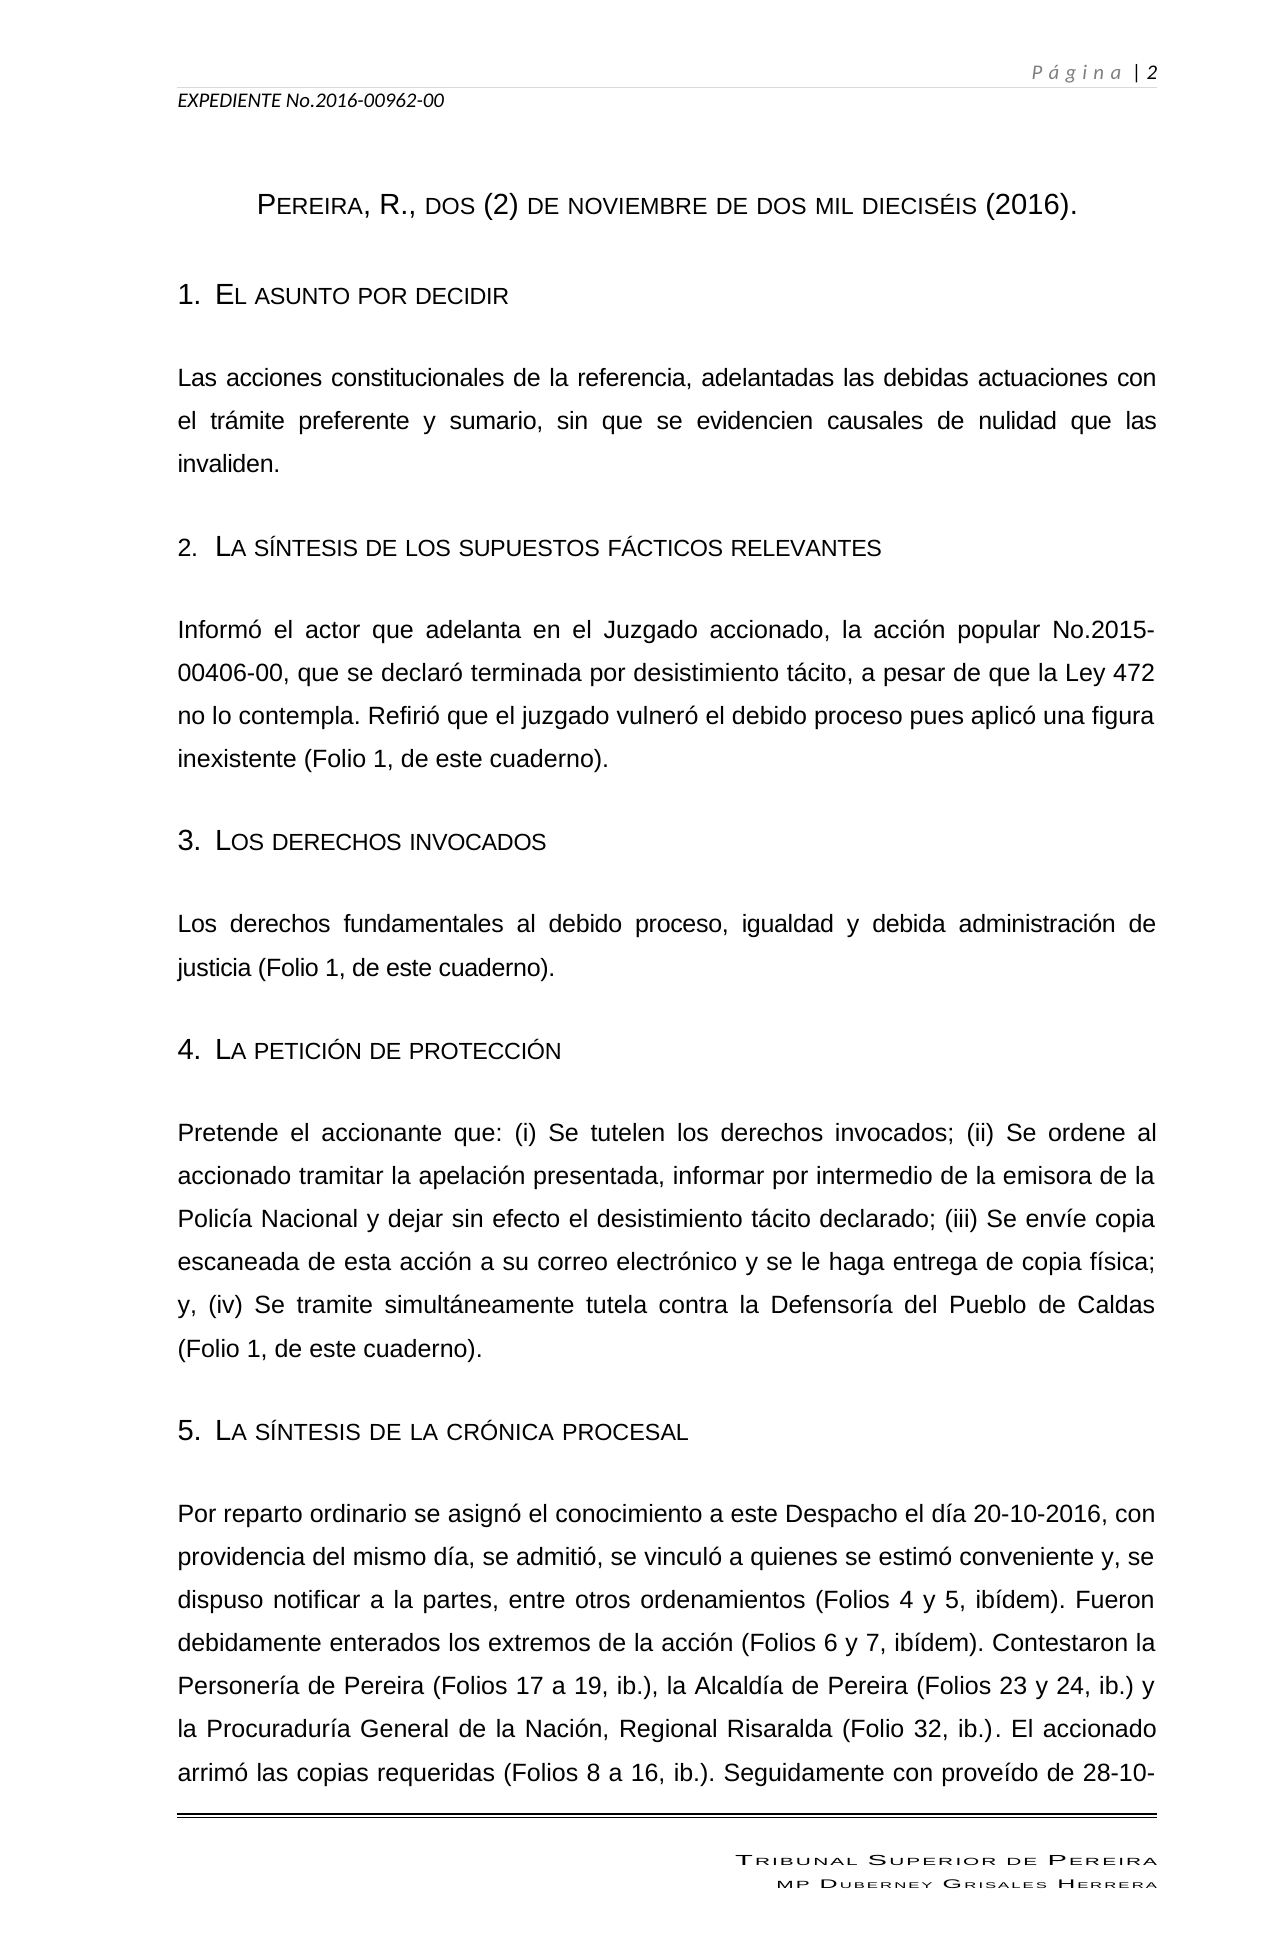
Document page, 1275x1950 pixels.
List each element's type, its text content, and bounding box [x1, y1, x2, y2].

text Pereira, R., dos (2) de noviembre de dos mil dieciséis (2016). [177, 187, 1157, 221]
text Las acciones constitucionales de la referencia, adelantadas las debidas actuaciones con el trámite preferente y sumario, sin que se evidencien causales de nulidad que las invaliden. [177, 363, 1157, 478]
text Informó el actor que adelanta en el Juzgado accionado, la acción popular No.2015-00406-00, que se declaró terminada por desistimiento tácito, a pesar de que la Ley 472 no lo contempla. Refirió que el juzgado vulneró el debido proceso pues aplicó una figura inexistente (Folio 1, de este cuaderno). [177, 615, 1157, 773]
list El asunto por decidir [177, 277, 1157, 311]
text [177, 1499, 1157, 1786]
text Pretende el accionante que: (i) Se tutelen los derechos invocados; (ii) Se ordene al accionado tramitar la apelación presentada, informar por intermedio de la emisora de la Policía Nacional y dejar sin efecto el desistimiento tácito declarado; (iii) Se envíe copia escaneada de esta acción a su correo electrónico y se le haga entrega de copia física; y, (iv) Se tramite simultáneamente tutela contra la Defensoría del Pueblo de Caldas (Folio 1, de este cuaderno). [177, 1118, 1157, 1362]
text Los derechos fundamentales al debido proceso, igualdad y debida administración de justicia (Folio 1, de este cuaderno). [177, 909, 1157, 981]
list Los derechos invocados [177, 823, 1157, 857]
list La petición de protección [177, 1032, 1157, 1065]
list La síntesis de la crónica procesal [177, 1413, 1157, 1446]
list La síntesis de los supuestos fácticos relevantes [177, 528, 1157, 562]
